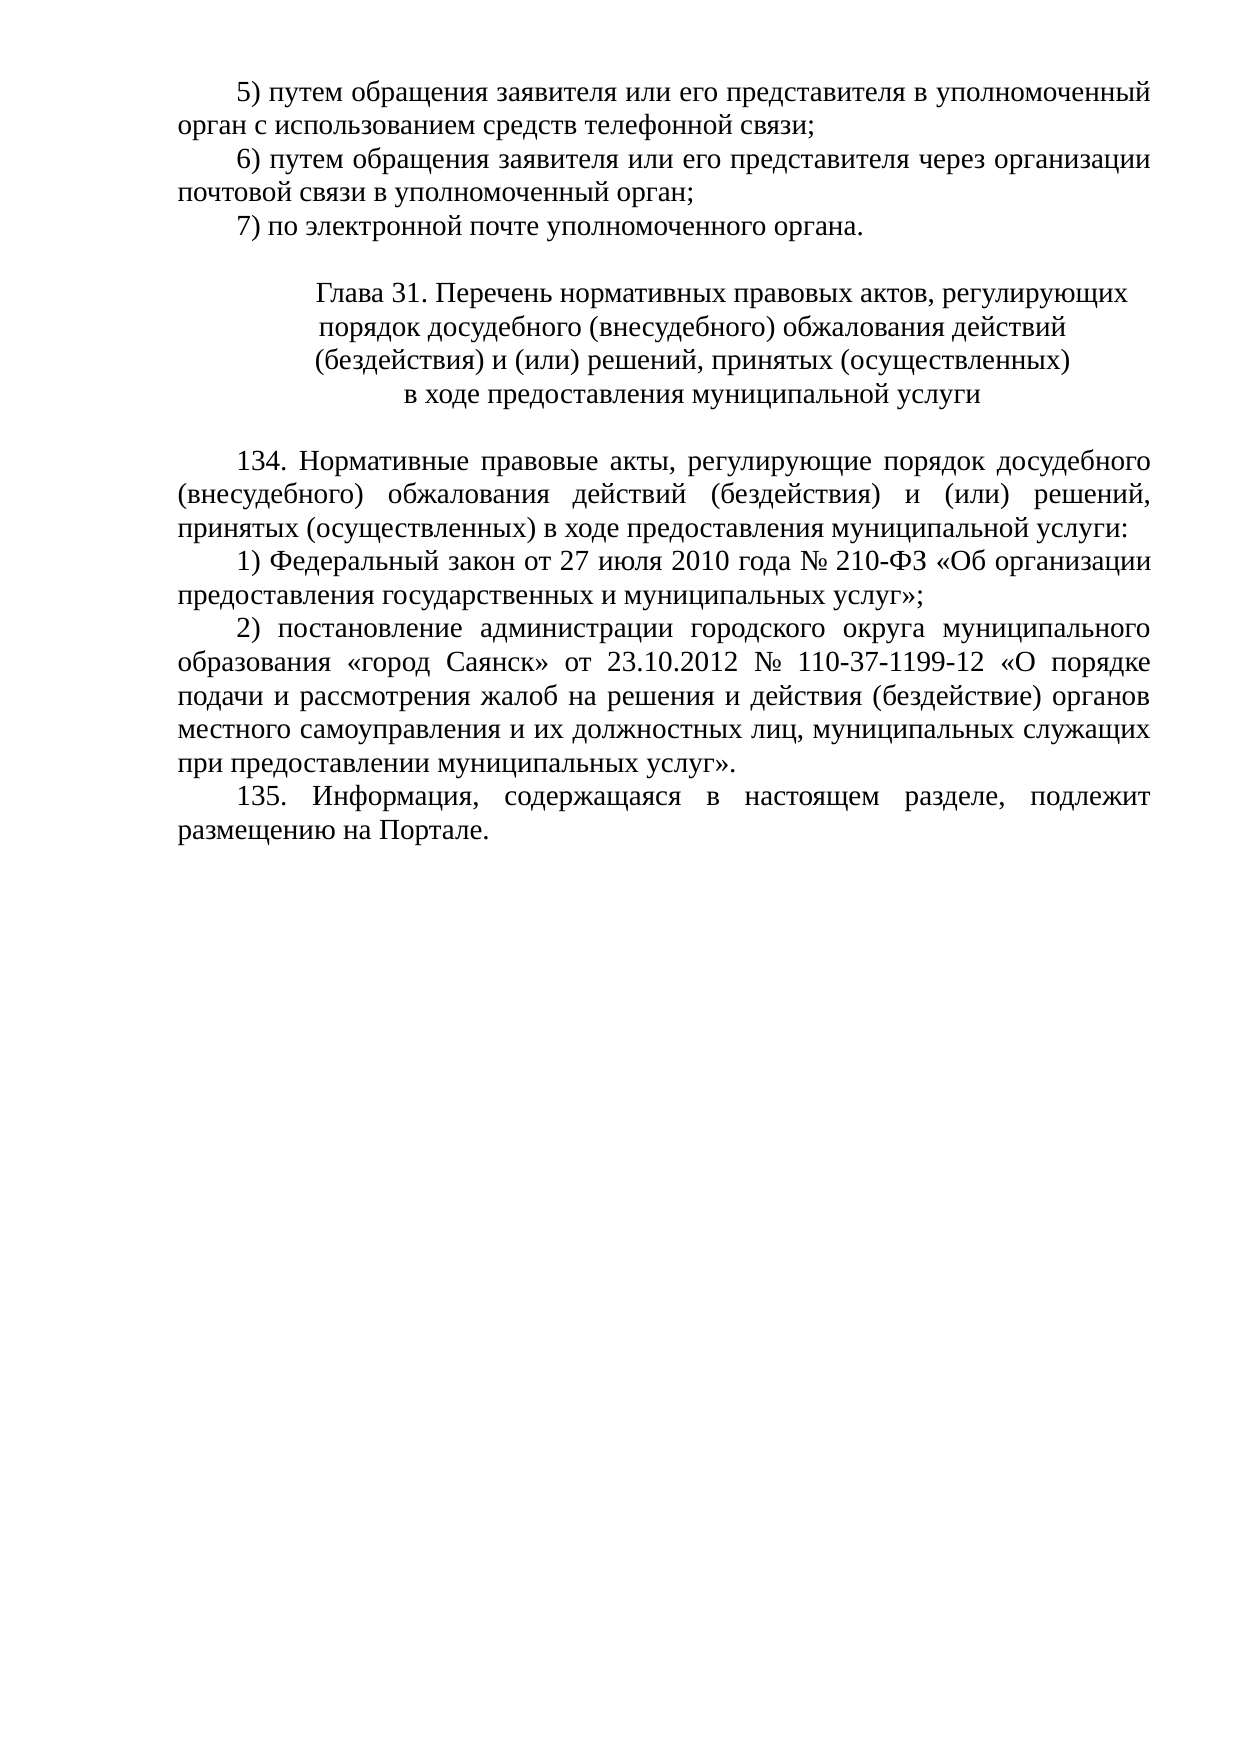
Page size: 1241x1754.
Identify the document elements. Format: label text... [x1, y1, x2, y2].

text 135. Информация, содержащаяся в настоящем разделе, подлежит размещению на Портале. [177, 778, 1152, 845]
text 6) путем обращения заявителя или его представителя через организации почтовой связи в уполномоченный орган; [177, 141, 1152, 208]
text 1) Федеральный закон от 27 июля 2010 года № 210-ФЗ «Об организации предоставления государственных и муниципальных услуг»; [177, 543, 1152, 611]
text 5) путем обращения заявителя или его представителя в уполномоченный орган с использованием средств телефонной связи; [177, 74, 1152, 141]
text Глава 31. Перечень нормативных правовых актов, регулирующих порядок досудебного (внесудебного) обжалования действий (бездействия) и (или) решений, принятых (осуществленных) в ходе предоставления муниципальной услуги [233, 275, 1152, 409]
text 134. Нормативные правовые акты, регулирующие порядок досудебного (внесудебного) обжалования действий (бездействия) и (или) решений, принятых (осуществленных) в ходе предоставления муниципальной услуги: [177, 443, 1152, 543]
text 2) постановление администрации городского округа муниципального образования «город Саянск» от 23.10.2012 № 110-37-1199-12 «О порядке подачи и рассмотрения жалоб на решения и действия (бездействие) органов местного самоуправления и их должностных лиц, муниципальных служащих при предоставлении муниципальных услуг». [177, 611, 1152, 778]
text 7) по электронной почте уполномоченного органа. [177, 208, 1152, 242]
